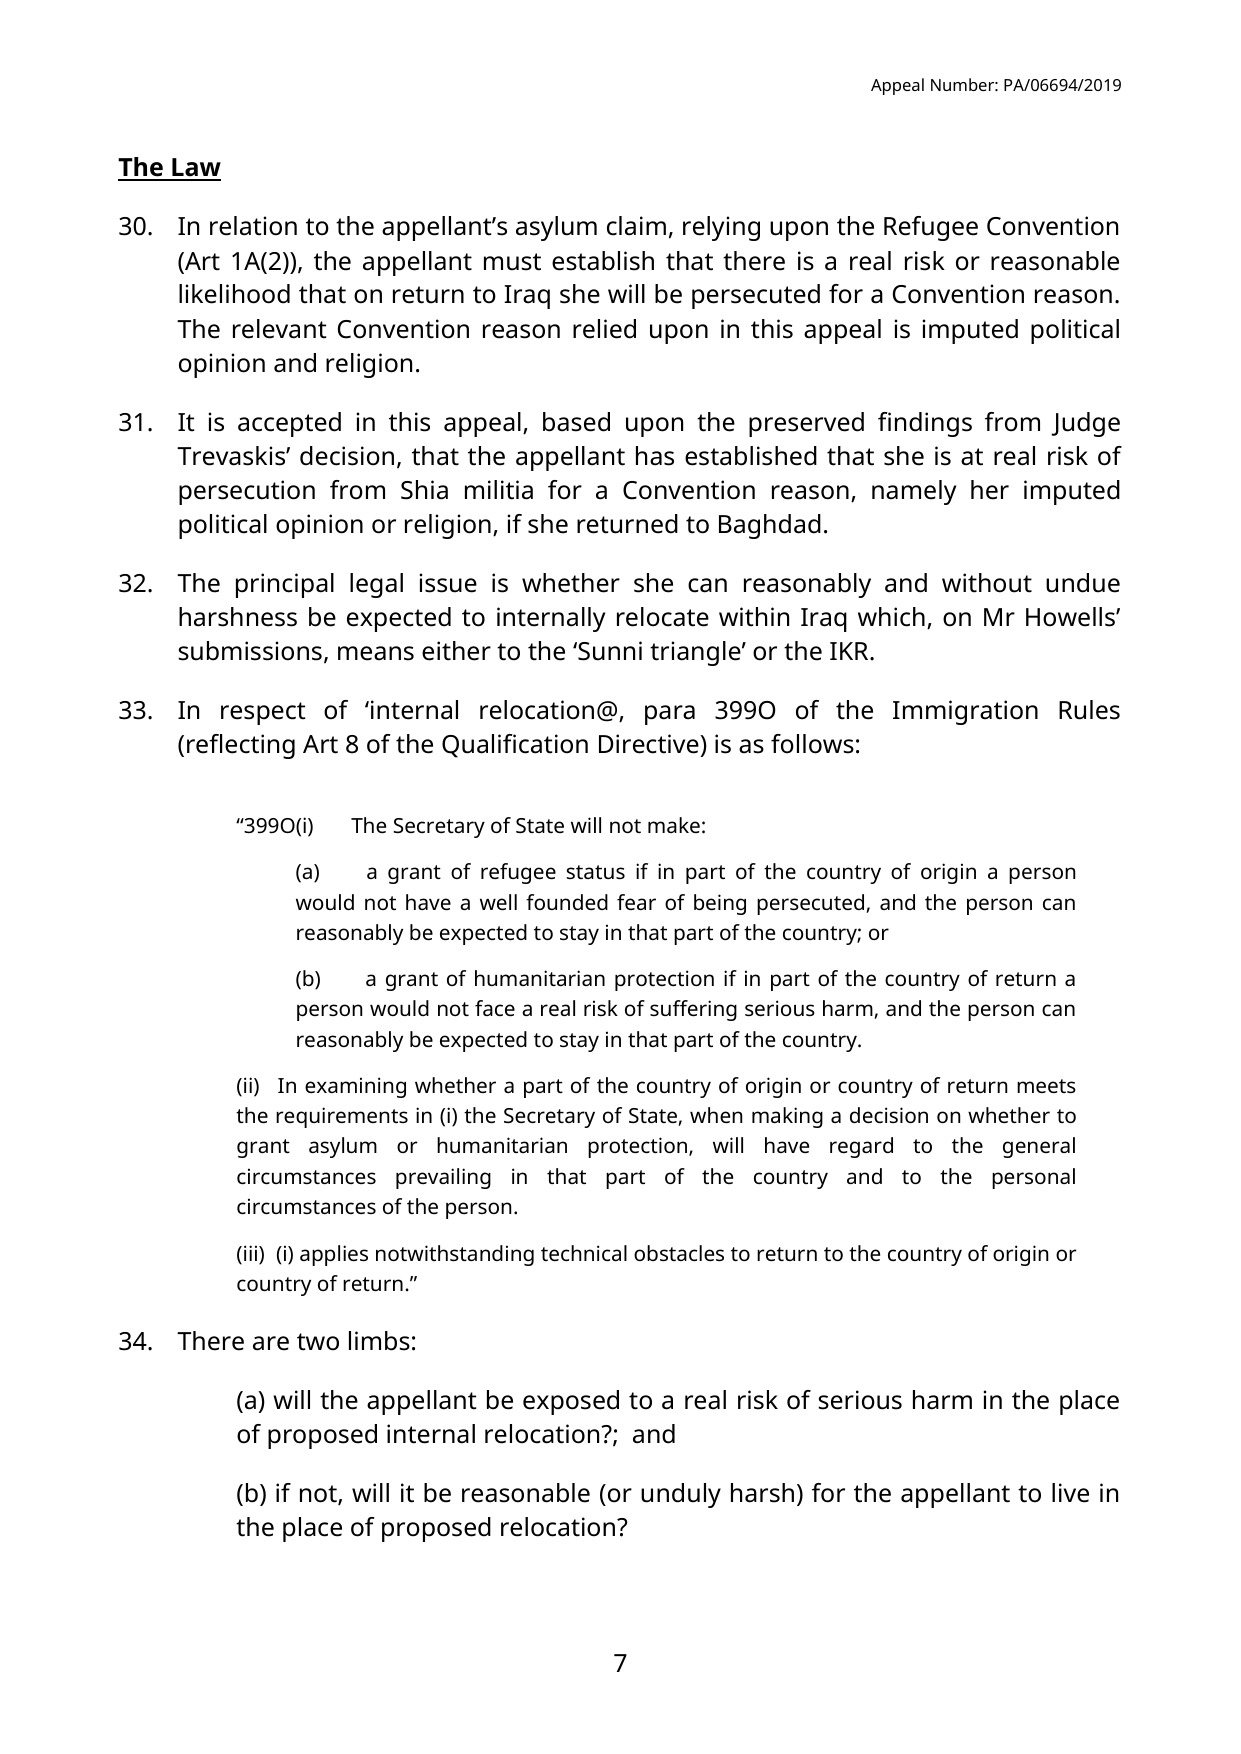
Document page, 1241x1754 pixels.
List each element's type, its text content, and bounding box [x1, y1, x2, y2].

text (ii) In examining whether a part of the country of origin or country of return meets the requirements in (i) the Secretary of State, when making a decision on whether to grant asylum or humanitarian protection, will have regard to the general circumstances prevailing in that part of the country and to the personal circumstances of the person. [236, 1071, 1078, 1220]
text (a) will the appellant be exposed to a real risk of serious harm in the place of proposed internal relocation?; and [236, 1383, 1122, 1451]
text (iii) (i) applies notwithstanding technical obstacles to return to the country of origin or country of return.” [236, 1239, 1078, 1297]
list It is accepted in this appeal, based upon the preserved findings from Judge Trevaskis’ decision, that the appellant has established that she is at real risk of persecution from Shia militia for a Convention reason, namely her imputed political opinion or religion, if she returned to Baghdad. [118, 404, 1122, 541]
list The principal legal issue is whether she can reasonably and without undue harshness be expected to internally relocate within Iraq which, on Mr Howells’ submissions, means either to the ‘Sunni triangle’ or the IKR. [118, 566, 1122, 668]
text (a) a grant of refugee status if in part of the country of origin a person would not have a well founded fear of being persecuted, and the person can reasonably be expected to stay in that part of the country; or [295, 857, 1078, 946]
text (b) if not, will it be reasonable (or unduly harsh) for the appellant to live in the place of proposed relocation? [236, 1476, 1122, 1544]
list In relation to the appellant’s asylum claim, relying upon the Refugee Convention (Art 1A(2)), the appellant must establish that there is a real risk or reasonable likelihood that on return to Iraq she will be persecuted for a Convention reason. The relevant Convention reason relied upon in this appeal is imputed political opinion and religion. [118, 209, 1122, 379]
text “399O(i) The Secretary of State will not make: [236, 811, 1078, 839]
list There are two limbs: [118, 1324, 1122, 1358]
text (b) a grant of humanitarian protection if in part of the country of return a person would not face a real risk of suffering serious harm, and the person can reasonably be expected to stay in that part of the country. [295, 964, 1078, 1053]
text The Law [118, 150, 1122, 184]
list In respect of ‘internal relocation@, para 399O of the Immigration Rules (reflecting Art 8 of the Qualification Directive) is as follows: [118, 693, 1122, 761]
